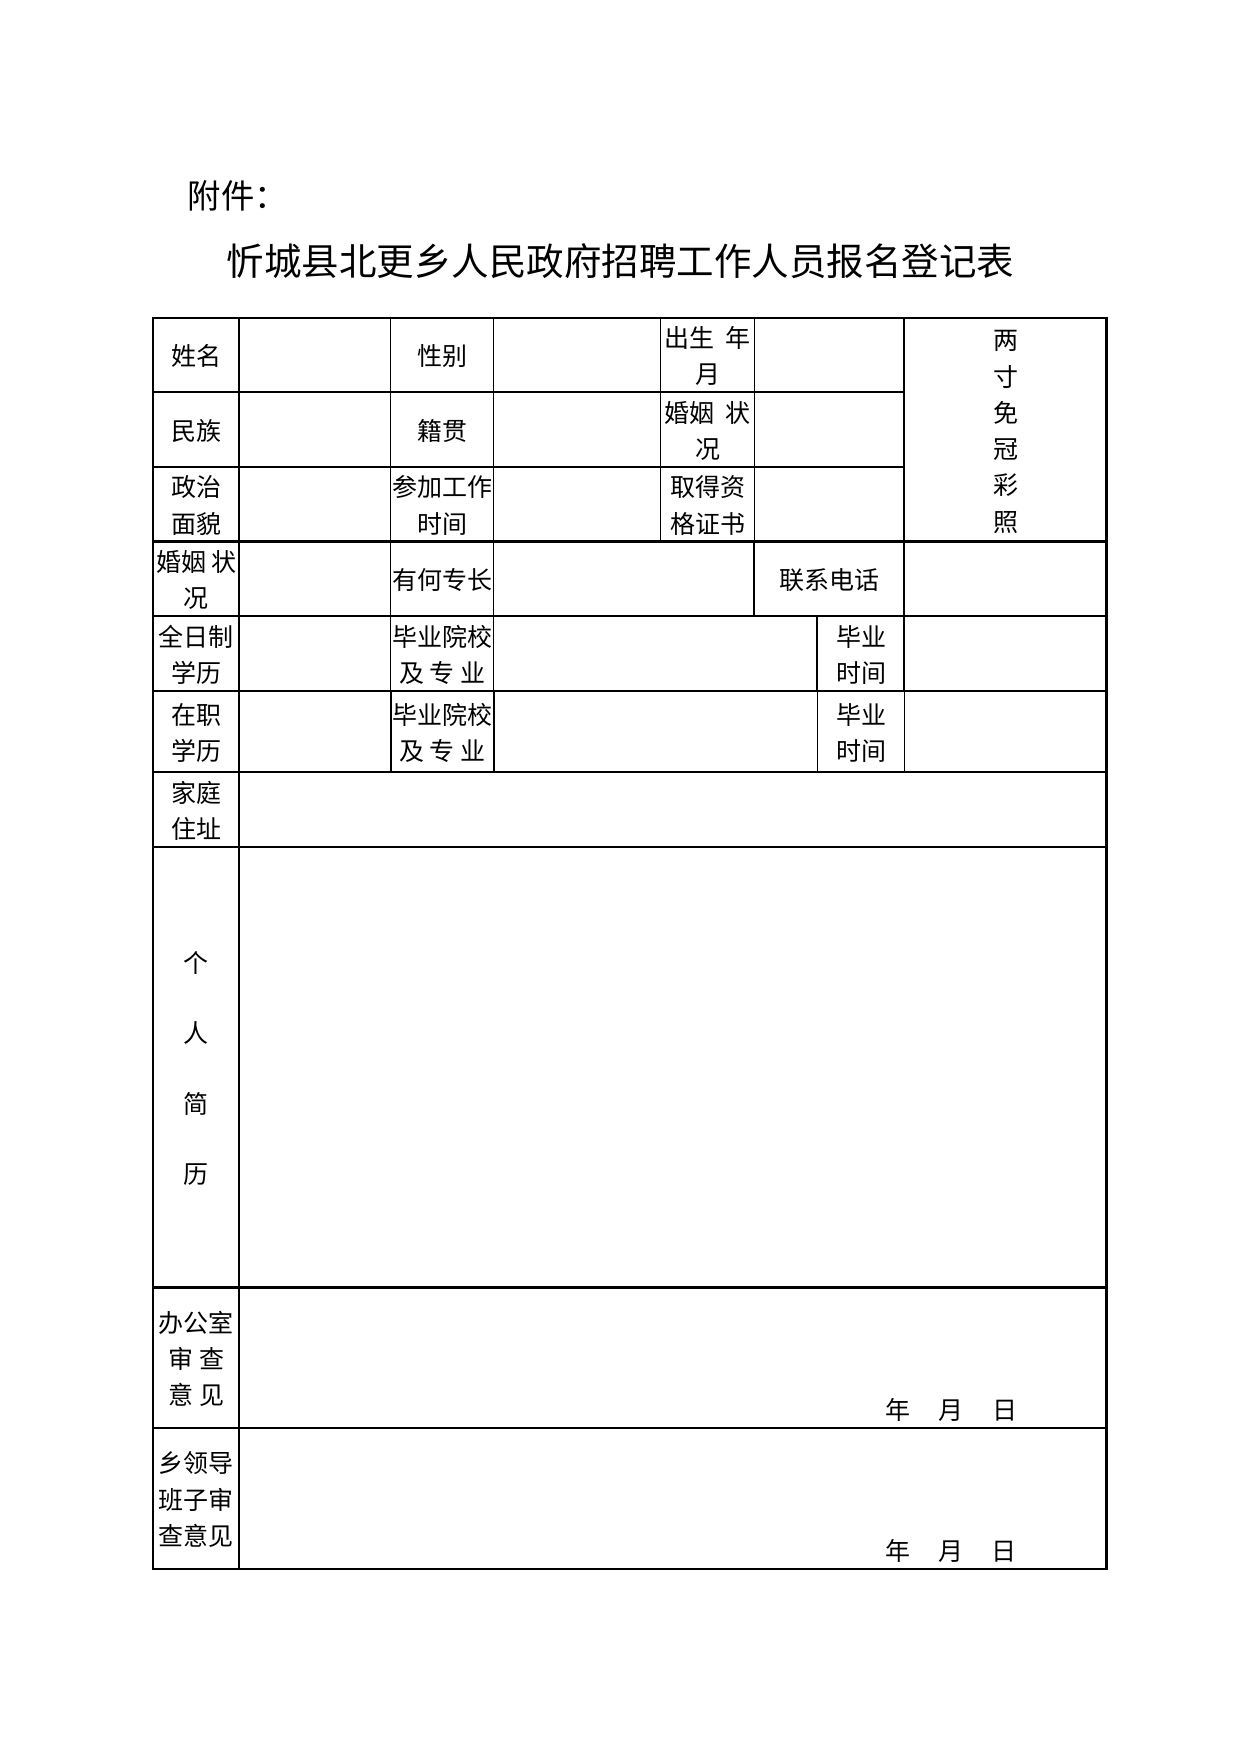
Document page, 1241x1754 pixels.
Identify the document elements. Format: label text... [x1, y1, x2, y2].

table_cell 籍贯 [391, 393, 493, 466]
table_cell [755, 393, 903, 466]
table_header 两 寸 免 冠 彩 照 [905, 319, 1105, 540]
table_cell 毕业院校及 专 业 [391, 617, 493, 689]
table_cell 个 人 简 历 [154, 848, 238, 1286]
table_cell [494, 543, 753, 615]
table_cell 家庭 住址 [154, 773, 238, 846]
table_cell 在职 学历 [154, 692, 238, 771]
table_cell [240, 773, 1105, 846]
table_cell [494, 617, 816, 689]
table_cell 有何专长 [391, 543, 493, 615]
table_cell [240, 617, 390, 689]
table_cell 婚姻 状况 [154, 543, 238, 615]
table_cell 毕业 时间 [818, 617, 903, 689]
table_cell 毕业 时间 [818, 692, 904, 771]
table_cell [240, 468, 390, 540]
table_cell 年 月 日 [240, 1429, 1105, 1567]
table_header [494, 319, 660, 391]
table_cell 联系电话 [755, 543, 903, 615]
table_cell [905, 692, 1105, 771]
table_header 出生 年月 [661, 319, 754, 391]
table_cell 毕业院校及 专 业 [392, 692, 493, 771]
table_cell 参加工作 时间 [391, 468, 493, 540]
table_cell [240, 848, 1105, 1286]
table_cell 办公室审 查 意 见 [154, 1289, 238, 1427]
text 附件： [187, 162, 1053, 227]
table_header [240, 319, 390, 391]
table_cell 取得资格证书 [661, 468, 754, 540]
table_cell [905, 617, 1105, 689]
table_cell [240, 692, 390, 771]
table_cell [494, 468, 660, 540]
table_cell [905, 543, 1105, 615]
table_cell 政治 面貌 [154, 468, 238, 540]
table_header 性别 [391, 319, 493, 391]
table_cell [240, 543, 390, 615]
table_cell [494, 393, 660, 466]
table_header [755, 319, 903, 391]
table_cell 乡领导班子审查意见 [154, 1429, 238, 1567]
table_cell [755, 468, 903, 540]
table_cell 年 月 日 [240, 1289, 1105, 1427]
text 忻城县北更乡人民政府招聘工作人员报名登记表 [187, 227, 1053, 292]
table_header 姓名 [154, 319, 238, 391]
table_cell 全日制学历 [154, 617, 238, 689]
table_cell 民族 [154, 393, 238, 466]
table_cell 婚姻 状况 [661, 393, 754, 466]
table_cell [240, 393, 390, 466]
table_cell [495, 692, 817, 771]
